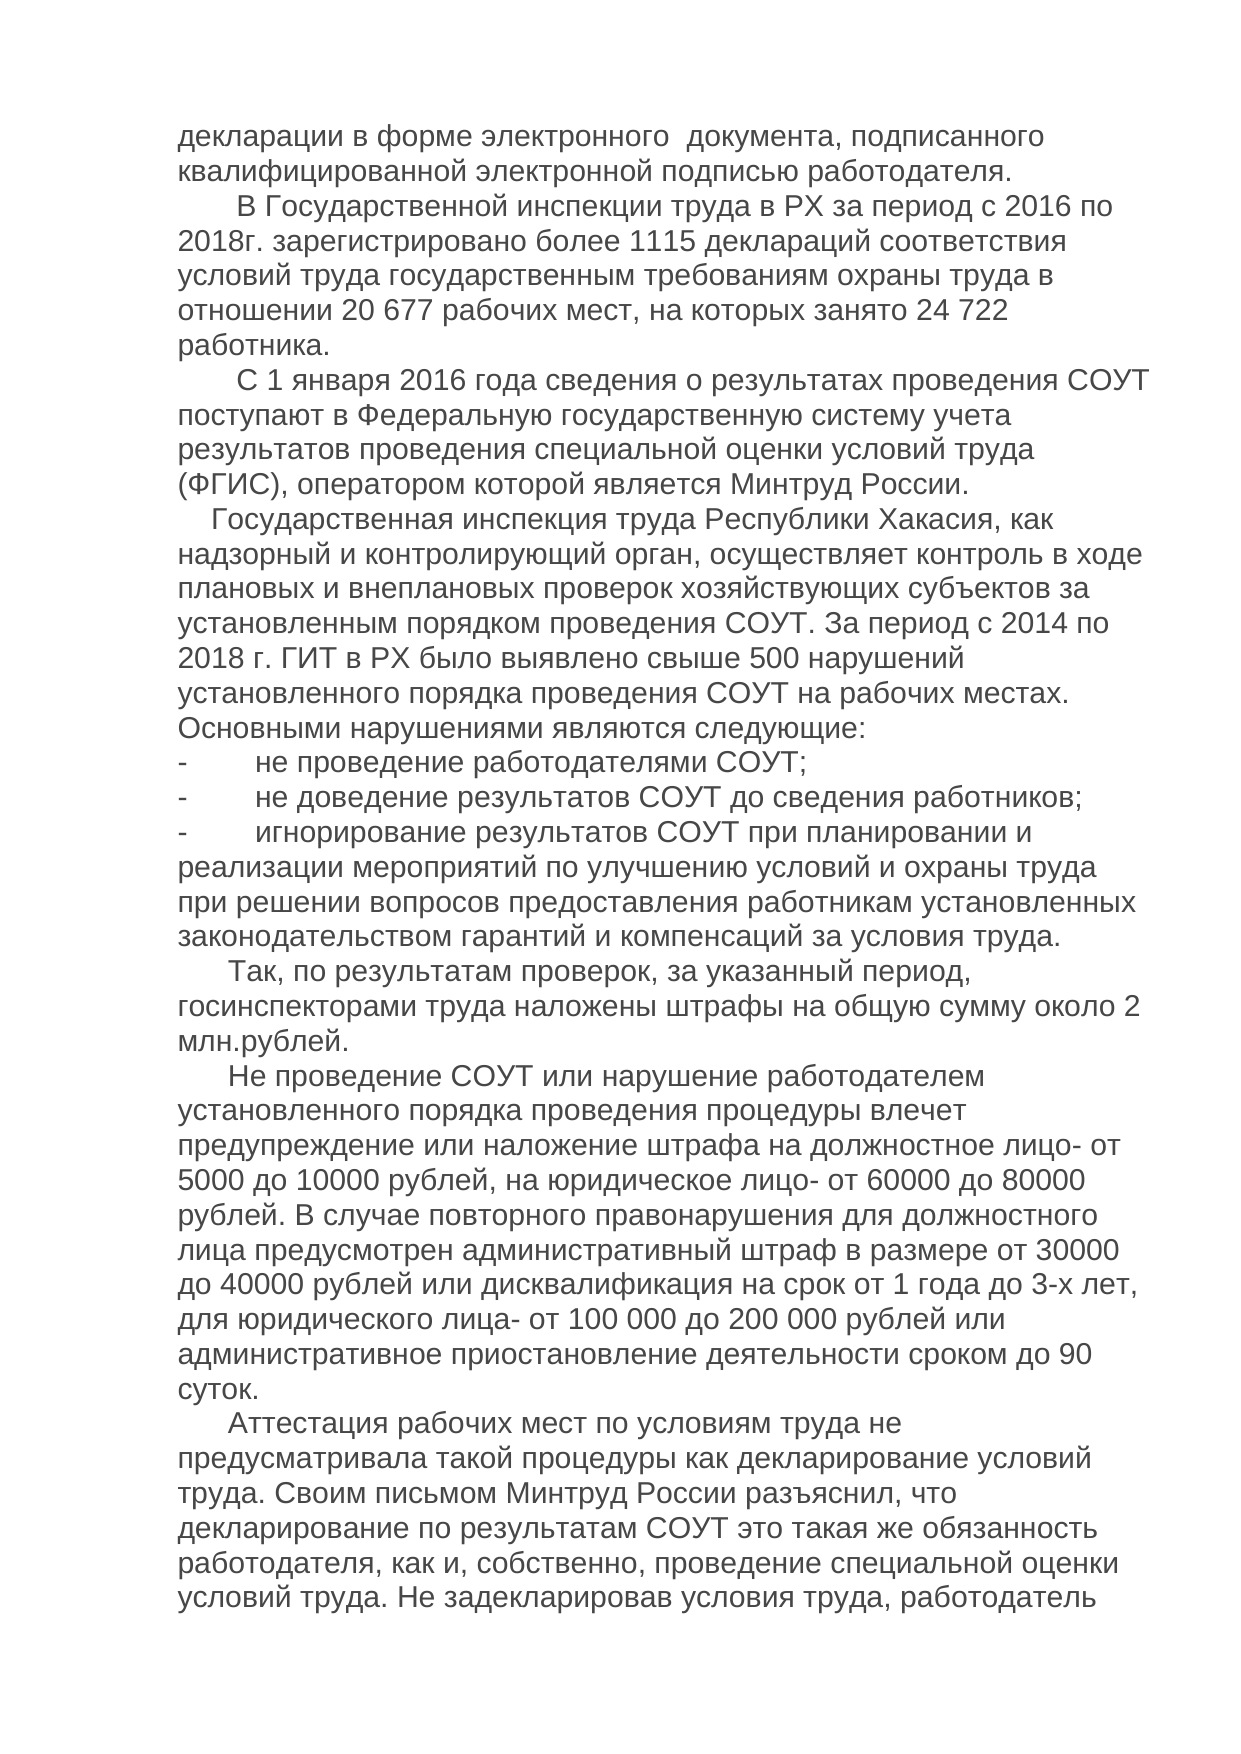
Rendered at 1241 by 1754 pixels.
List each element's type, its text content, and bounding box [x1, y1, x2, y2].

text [177, 1405, 1152, 1614]
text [177, 118, 1152, 188]
text В Государственной инспекции труда в РХ за период с 2016 по 2018г. зарегистрировано более 1115 деклараций соответствия условий труда государственным требованиям охраны труда в отношении 20 677 рабочих мест, на которых занято 24 722 работника. [177, 188, 1152, 362]
text - не проведение работодателями СОУТ; [177, 744, 1152, 779]
text - игнорирование результатов СОУТ при планировании и реализации мероприятий по улучшению условий и охраны труда при решении вопросов предоставления работникам установленных законодательством гарантий и компенсаций за условия труда. [177, 814, 1152, 953]
text Так, по результатам проверок, за указанный период, госинспекторами труда наложены штрафы на общую сумму около 2 млн.рублей. [177, 953, 1152, 1057]
text Не проведение СОУТ или нарушение работодателем установленного порядка проведения процедуры влечет предупреждение или наложение штрафа на должностное лицо- от 5000 до 10000 рублей, на юридическое лицо- от 60000 до 80000 рублей. В случае повторного правонарушения для должностного лица предусмотрен административный штраф в размере от 30000 до 40000 рублей или дисквалификация на срок от 1 года до 3-х лет, для юридического лица- от 100 000 до 200 000 рублей или административное приостановление деятельности сроком до 90 суток. [177, 1057, 1152, 1405]
text С 1 января 2016 года сведения о результатах проведения СОУТ поступают в Федеральную государственную систему учета результатов проведения специальной оценки условий труда (ФГИС), оператором которой является Минтруд России. [177, 362, 1152, 501]
text - не доведение результатов СОУТ до сведения работников; [177, 779, 1152, 814]
text Государственная инспекция труда Республики Хакасия, как надзорный и контролирующий орган, осуществляет контроль в ходе плановых и внеплановых проверок хозяйствующих субъектов за установленным порядком проведения СОУТ. За период с 2014 по 2018 г. ГИТ в РХ было выявлено свыше 500 нарушений установленного порядка проведения СОУТ на рабочих местах. Основными нарушениями являются следующие: [177, 501, 1152, 744]
